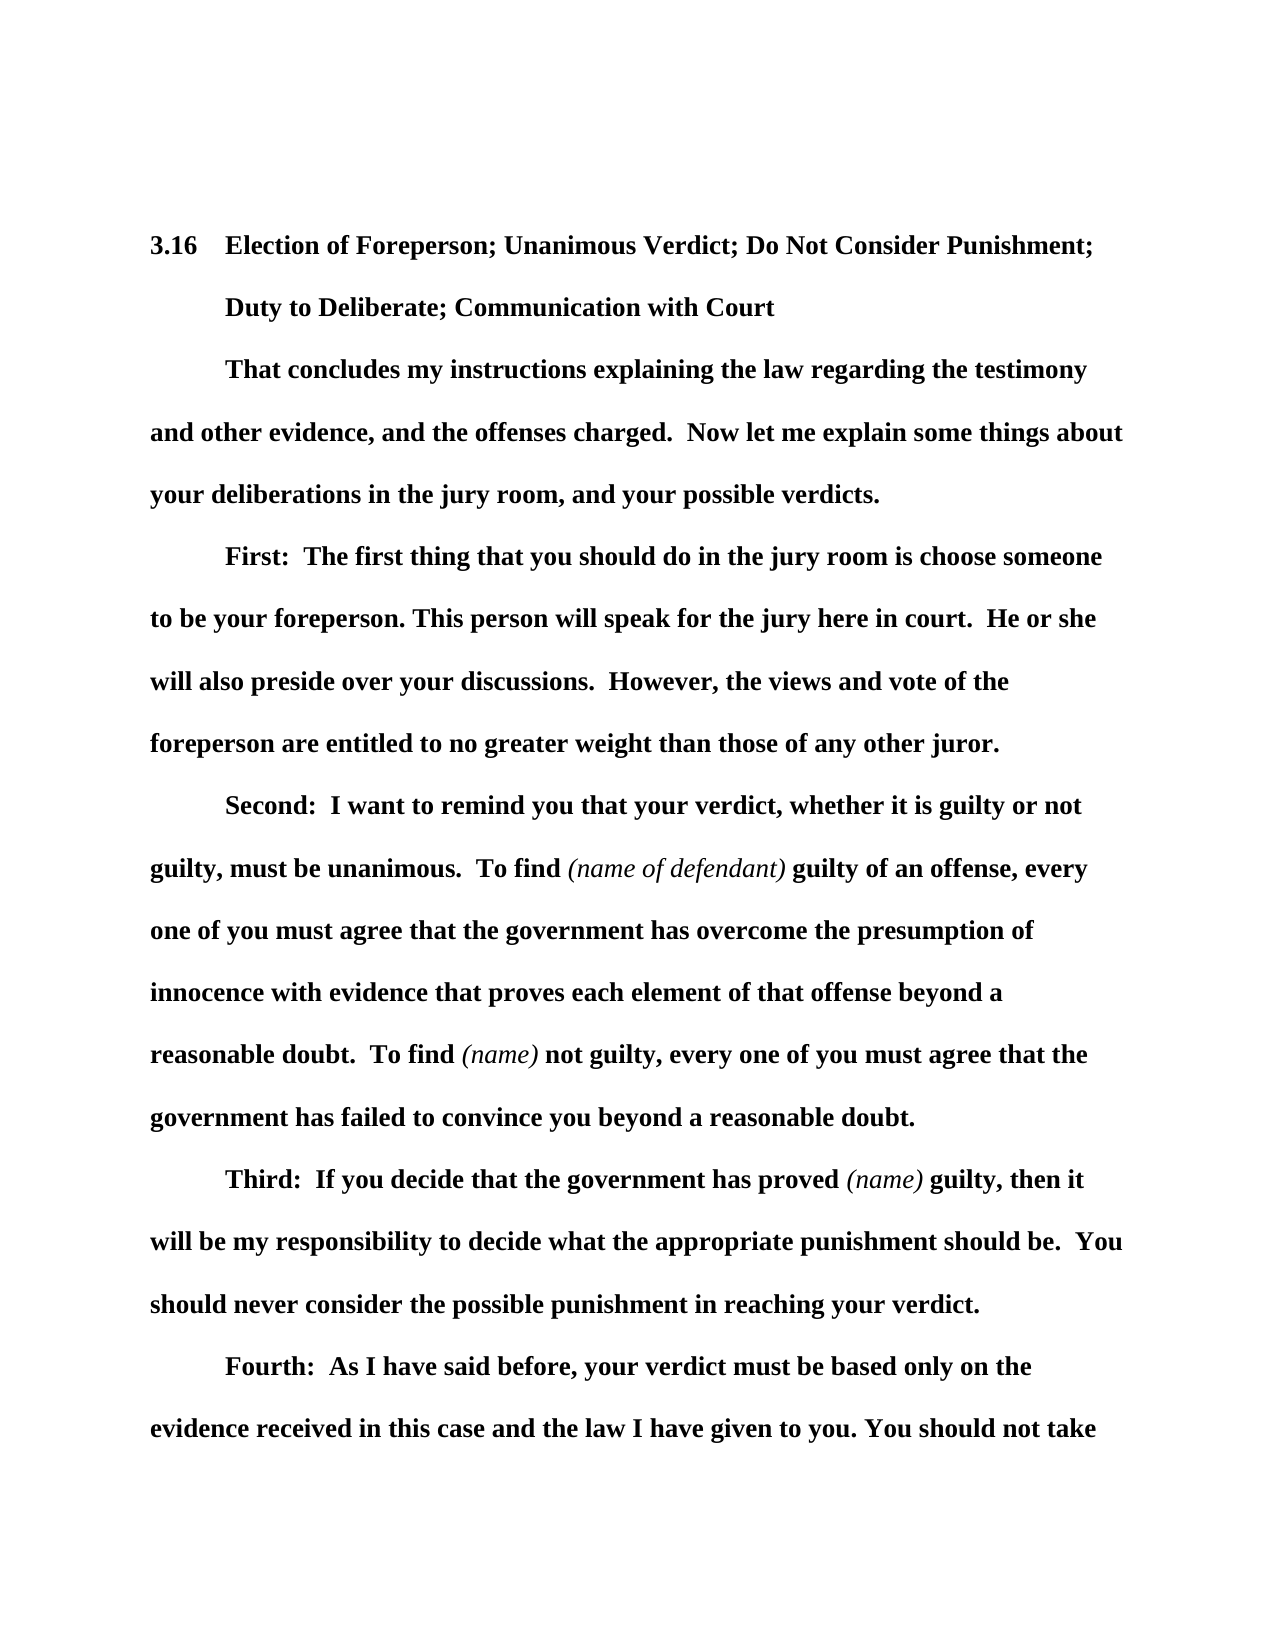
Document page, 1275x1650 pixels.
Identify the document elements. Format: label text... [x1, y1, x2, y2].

text 3.16 Election of Foreperson; Unanimous Verdict; Do Not Consider Punishment; Duty to Deliberate; Communication with Court [150, 229, 1125, 322]
text Second: I want to remind you that your verdict, whether it is guilty or not guilty, must be unanimous. To find (name of defendant) guilty of an offense, every one of you must agree that the government has overcome the presumption of innocence with evidence that proves each element of that offense beyond a reasonable doubt. To find (name) not guilty, every one of you must agree that the government has failed to convince you beyond a reasonable doubt. [150, 789, 1125, 1132]
text That concludes my instructions explaining the law regarding the testimony and other evidence, and the offenses charged. Now let me explain some things about your deliberations in the jury room, and your possible verdicts. [150, 353, 1125, 509]
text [150, 1350, 1125, 1443]
text Third: If you decide that the government has proved (name) guilty, then it will be my responsibility to decide what the appropriate punishment should be. You should never consider the possible punishment in reaching your verdict. [150, 1163, 1125, 1319]
text First: The first thing that you should do in the jury room is choose someone to be your foreperson. This person will speak for the jury here in court. He or she will also preside over your discussions. However, the views and vote of the foreperson are entitled to no greater weight than those of any other juror. [150, 540, 1125, 758]
